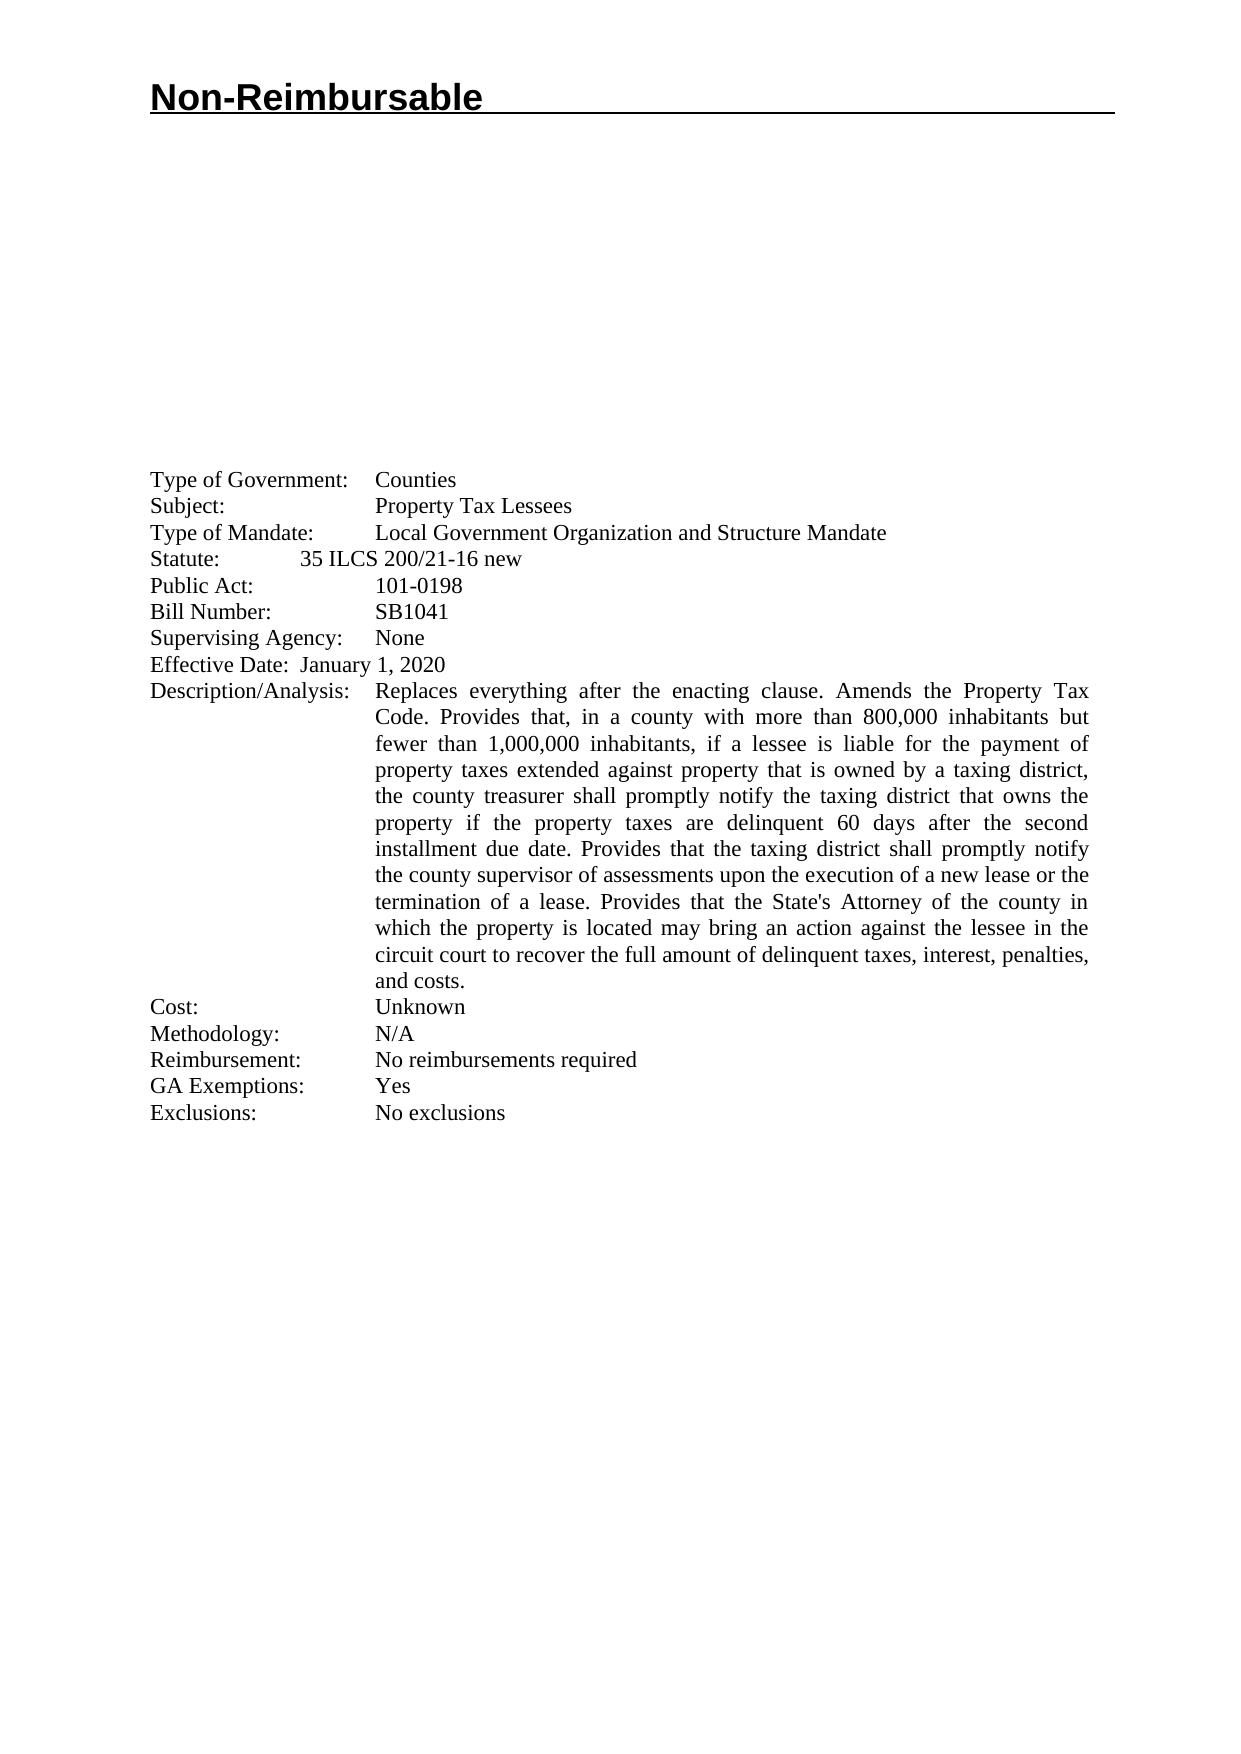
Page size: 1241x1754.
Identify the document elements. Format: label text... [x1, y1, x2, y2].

text Reimbursement: No reimbursements required [150, 1046, 1090, 1072]
text Description/Analysis: Replaces everything after the enacting clause. Amends the Property Tax Code. Provides that, in a county with more than 800,000 inhabitants but fewer than 1,000,000 inhabitants, if a lessee is liable for the payment of property taxes extended against property that is owned by a taxing district, the county treasurer shall promptly notify the taxing district that owns the property if the property taxes are delinquent 60 days after the second installment due date. Provides that the taxing district shall promptly notify the county supervisor of assessments upon the execution of a new lease or the termination of a lease. Provides that the State's Attorney of the county in which the property is located may bring an action against the lessee in the circuit court to recover the full amount of delinquent taxes, interest, penalties, and costs. [150, 677, 1090, 993]
text Subject: Property Tax Lessees [150, 493, 1090, 519]
text Effective Date: January 1, 2020 [150, 651, 1090, 677]
text Bill Number: SB1041 [150, 598, 1090, 624]
text Cost: Unknown [150, 993, 1090, 1020]
text Exclusions: No exclusions [150, 1099, 1090, 1125]
text GA Exemptions: Yes [150, 1072, 1090, 1099]
text Methodology: N/A [150, 1020, 1090, 1046]
text Type of Government: Counties [150, 466, 1090, 493]
text Type of Mandate: Local Government Organization and Structure Mandate [150, 519, 1090, 545]
text Public Act: 101-0198 [150, 572, 1090, 598]
text Supervising Agency: None [150, 624, 1090, 651]
text Statute: 35 ILCS 200/21-16 new [150, 545, 1090, 572]
